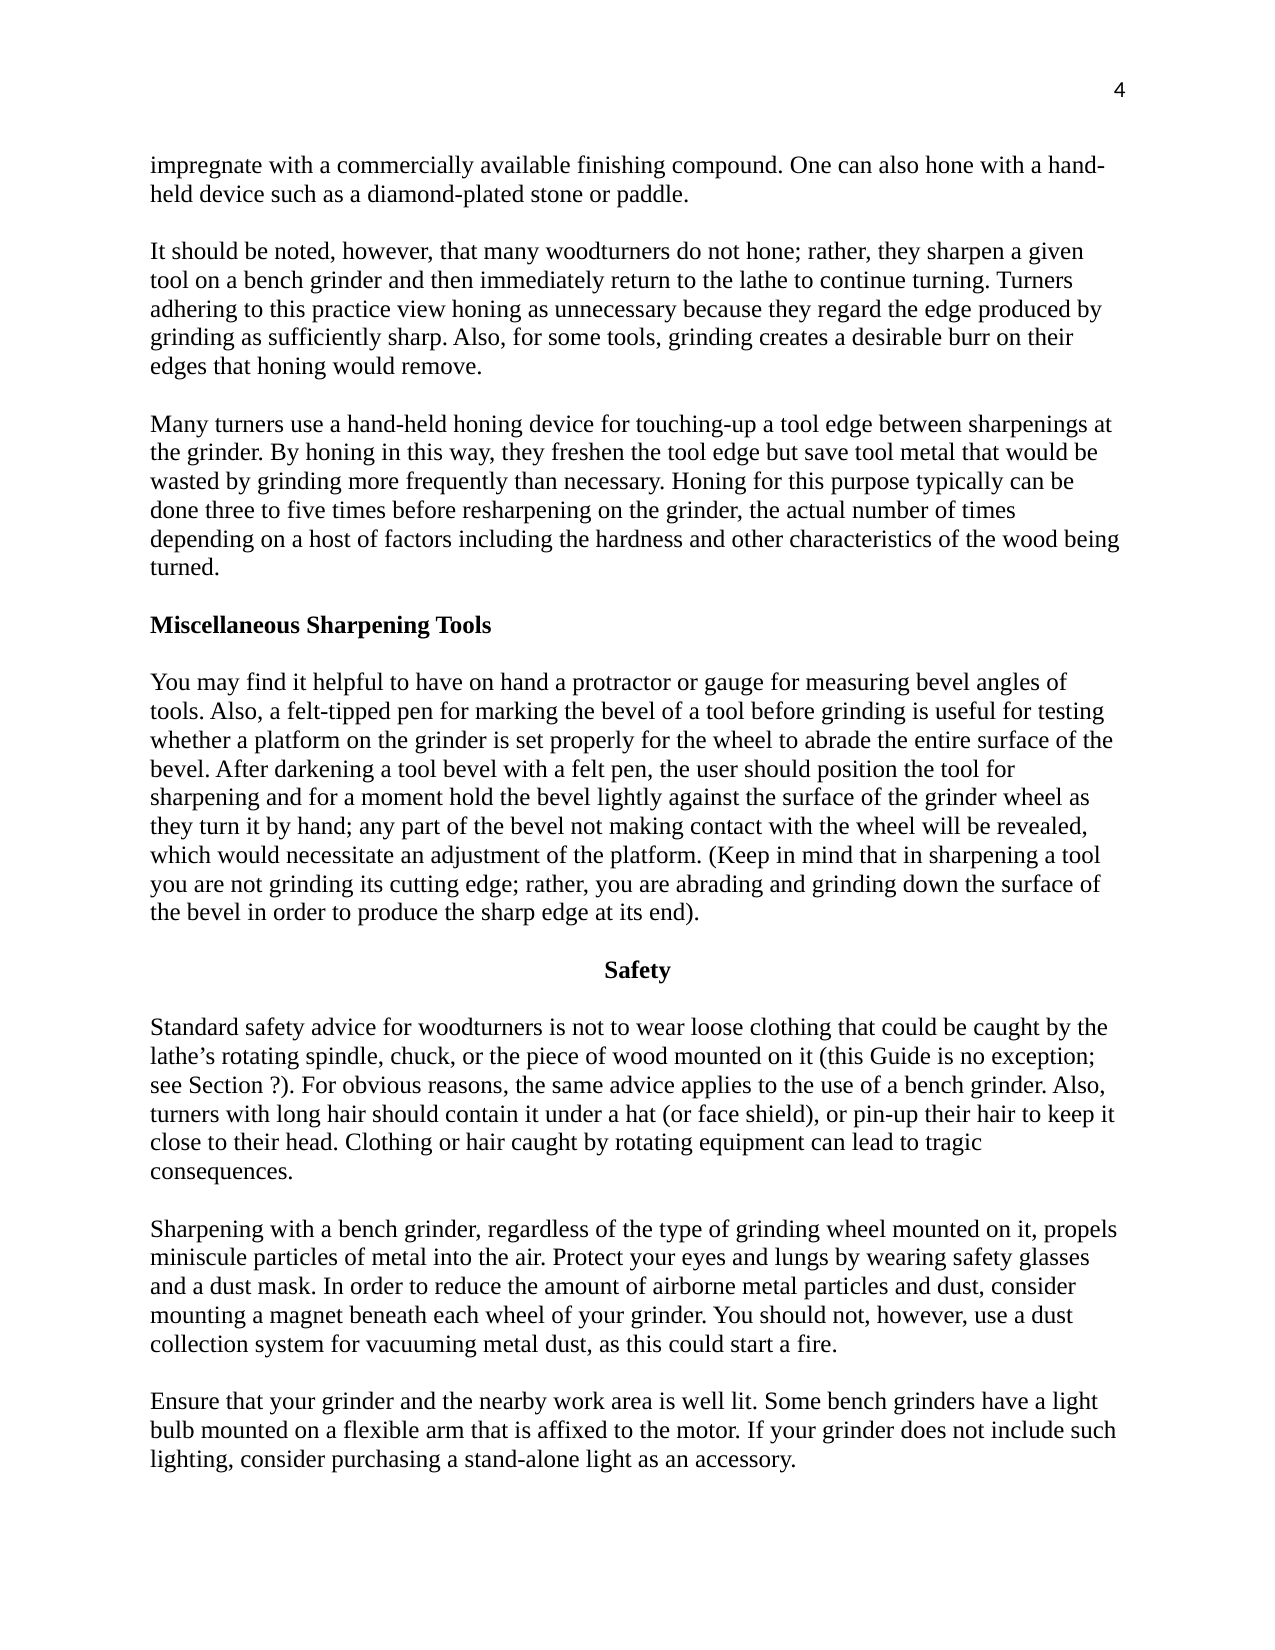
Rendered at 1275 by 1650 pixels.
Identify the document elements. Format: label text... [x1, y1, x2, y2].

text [150, 150, 1125, 207]
text Ensure that your grinder and the nearby work area is well lit. Some bench grinders have a light bulb mounted on a flexible arm that is affixed to the motor. If your grinder does not include such lighting, consider purchasing a stand-alone light as an accessory. [150, 1386, 1125, 1472]
text Many turners use a hand-held honing device for touching-up a tool edge between sharpenings at the grinder. By honing in this way, they freshen the tool edge but save tool metal that would be wasted by grinding more frequently than necessary. Honing for this purpose typically can be done three to five times before resharpening on the grinder, the actual number of times depending on a host of factors including the hardness and other characteristics of the wood being turned. [150, 409, 1125, 581]
text Standard safety advice for woodturners is not to wear loose clothing that could be caught by the lathe’s rotating spindle, chuck, or the piece of wood mounted on it (this Guide is no exception; see Section ?). For obvious reasons, the same advice applies to the use of a bench grinder. Also, turners with long hair should contain it under a hat (or face shield), or pin-up their hair to keep it close to their head. Clothing or hair caught by rotating equipment can lead to tragic consequences. [150, 1012, 1125, 1185]
text Miscellaneous Sharpening Tools [150, 610, 1125, 639]
text Safety [150, 955, 1125, 984]
text Sharpening with a bench grinder, regardless of the type of grinding wheel mounted on it, propels miniscule particles of metal into the air. Protect your eyes and lungs by wearing safety glasses and a dust mask. In order to reduce the amount of airborne metal particles and dust, consider mounting a magnet beneath each wheel of your grinder. You should not, however, use a dust collection system for vacuuming metal dust, as this could start a fire. [150, 1214, 1125, 1357]
text It should be noted, however, that many woodturners do not hone; rather, they sharpen a given tool on a bench grinder and then immediately return to the lathe to continue turning. Turners adhering to this practice view honing as unnecessary because they regard the edge produced by grinding as sufficiently sharp. Also, for some tools, grinding creates a desirable burr on their edges that honing would remove. [150, 236, 1125, 380]
text You may find it helpful to have on hand a protractor or gauge for measuring bevel angles of tools. Also, a felt-tipped pen for marking the bevel of a tool before grinding is useful for testing whether a platform on the grinder is set properly for the wheel to abrade the entire surface of the bevel. After darkening a tool bevel with a felt pen, the user should position the tool for sharpening and for a moment hold the bevel lightly against the surface of the grinder wheel as they turn it by hand; any part of the bevel not making contact with the wheel will be revealed, which would necessitate an adjustment of the platform. (Keep in mind that in sharpening a tool you are not grinding its cutting edge; rather, you are abrading and grinding down the surface of the bevel in order to produce the sharp edge at its end). [150, 667, 1125, 926]
